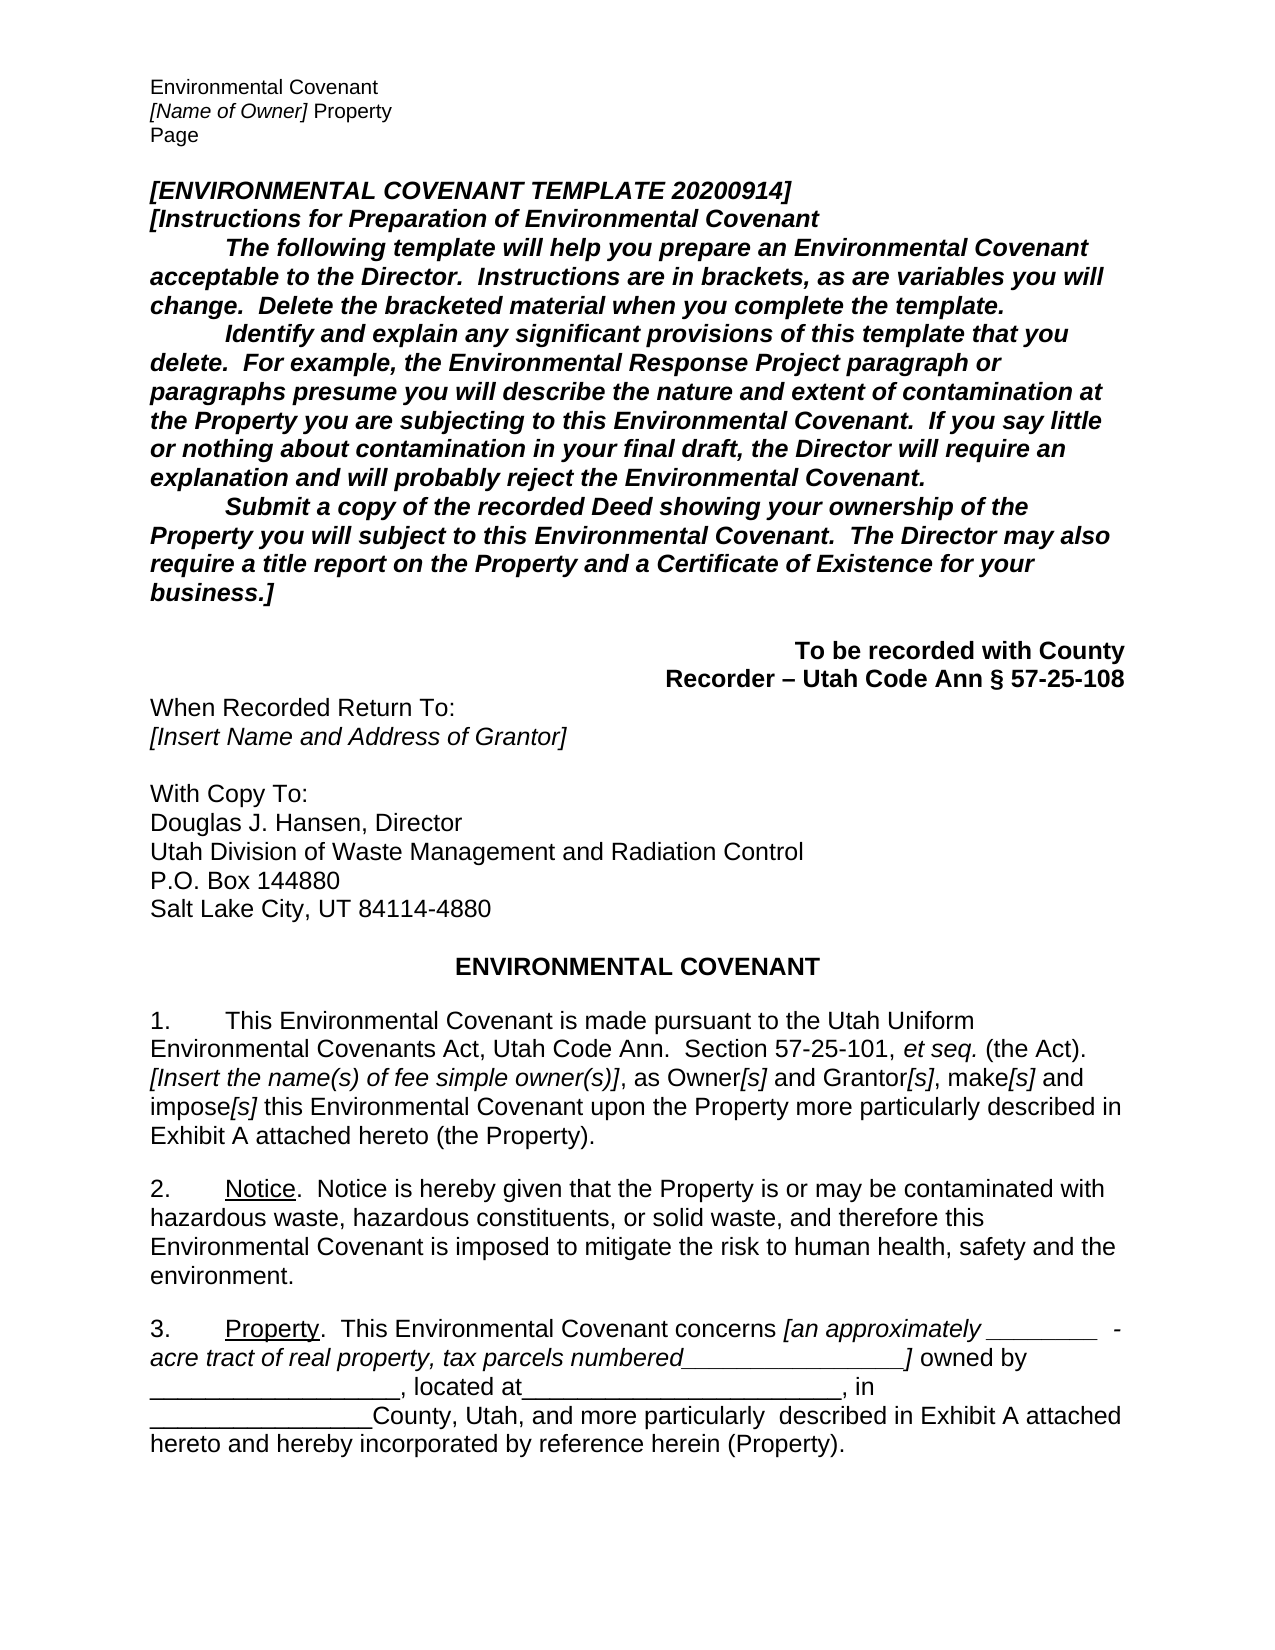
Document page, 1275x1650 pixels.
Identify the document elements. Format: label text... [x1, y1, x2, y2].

subtitle This Environmental Covenant is made pursuant to the Utah Uniform Environmental Covenants Act, Utah Code Ann. Section 57-25-101, et seq. (the Act). [Insert the name(s) of fee simple owner(s)], as Owner[s] and Grantor[s], make[s] and impose[s] this Environmental Covenant upon the Property more particularly described in Exhibit A attached hereto (the Property). [150, 1006, 1125, 1149]
list P.O. Box 144880 [150, 866, 1125, 894]
list Douglas J. Hansen, Director [150, 808, 1125, 837]
list Utah Division of Waste Management and Radiation Control [150, 837, 1125, 866]
list [Instructions for Preparation of Environmental Covenant [150, 204, 1125, 233]
list [ENVIRONMENTAL COVENANT TEMPLATE 20200914] [150, 176, 1125, 204]
subtitle Notice. Notice is hereby given that the Property is or may be contaminated with hazardous waste, hazardous constituents, or solid waste, and therefore this Environmental Covenant is imposed to mitigate the risk to human health, safety and the environment. [150, 1174, 1125, 1289]
list Salt Lake City, UT 84114-4880 [150, 894, 1125, 923]
subtitle ENVIRONMENTAL COVENANT [150, 952, 1125, 981]
list [Insert Name and Address of Grantor] [150, 722, 1125, 751]
list When Recorded Return To: [150, 693, 1125, 722]
list Identify and explain any significant provisions of this template that you delete. For example, the Environmental Response Project paragraph or paragraphs presume you will describe the nature and extent of contamination at the Property you are subjecting to this Environmental Covenant. If you say little or nothing about contamination in your final draft, the Director will require an explanation and will probably reject the Environmental Covenant. [150, 319, 1125, 492]
list To be recorded with County [150, 636, 1125, 664]
list Submit a copy of the recorded Deed showing your ownership of the Property you will subject to this Environmental Covenant. The Director may also require a title report on the Property and a Certificate of Existence for your business.] [150, 492, 1125, 607]
subtitle Property. This Environmental Covenant concerns [an approximately ________ -acre tract of real property, tax parcels numbered________________] owned by __________________, located at_______________________, in ________________County, Utah, and more particularly described in Exhibit A attached hereto and hereby incorporated by reference herein (Property). [150, 1314, 1125, 1458]
list Recorder – Utah Code Ann § 57-25-108 [150, 664, 1125, 693]
list With Copy To: [150, 779, 1125, 808]
list The following template will help you prepare an Environmental Covenant acceptable to the Director. Instructions are in brackets, as are variables you will change. Delete the bracketed material when you complete the template. [150, 233, 1125, 319]
